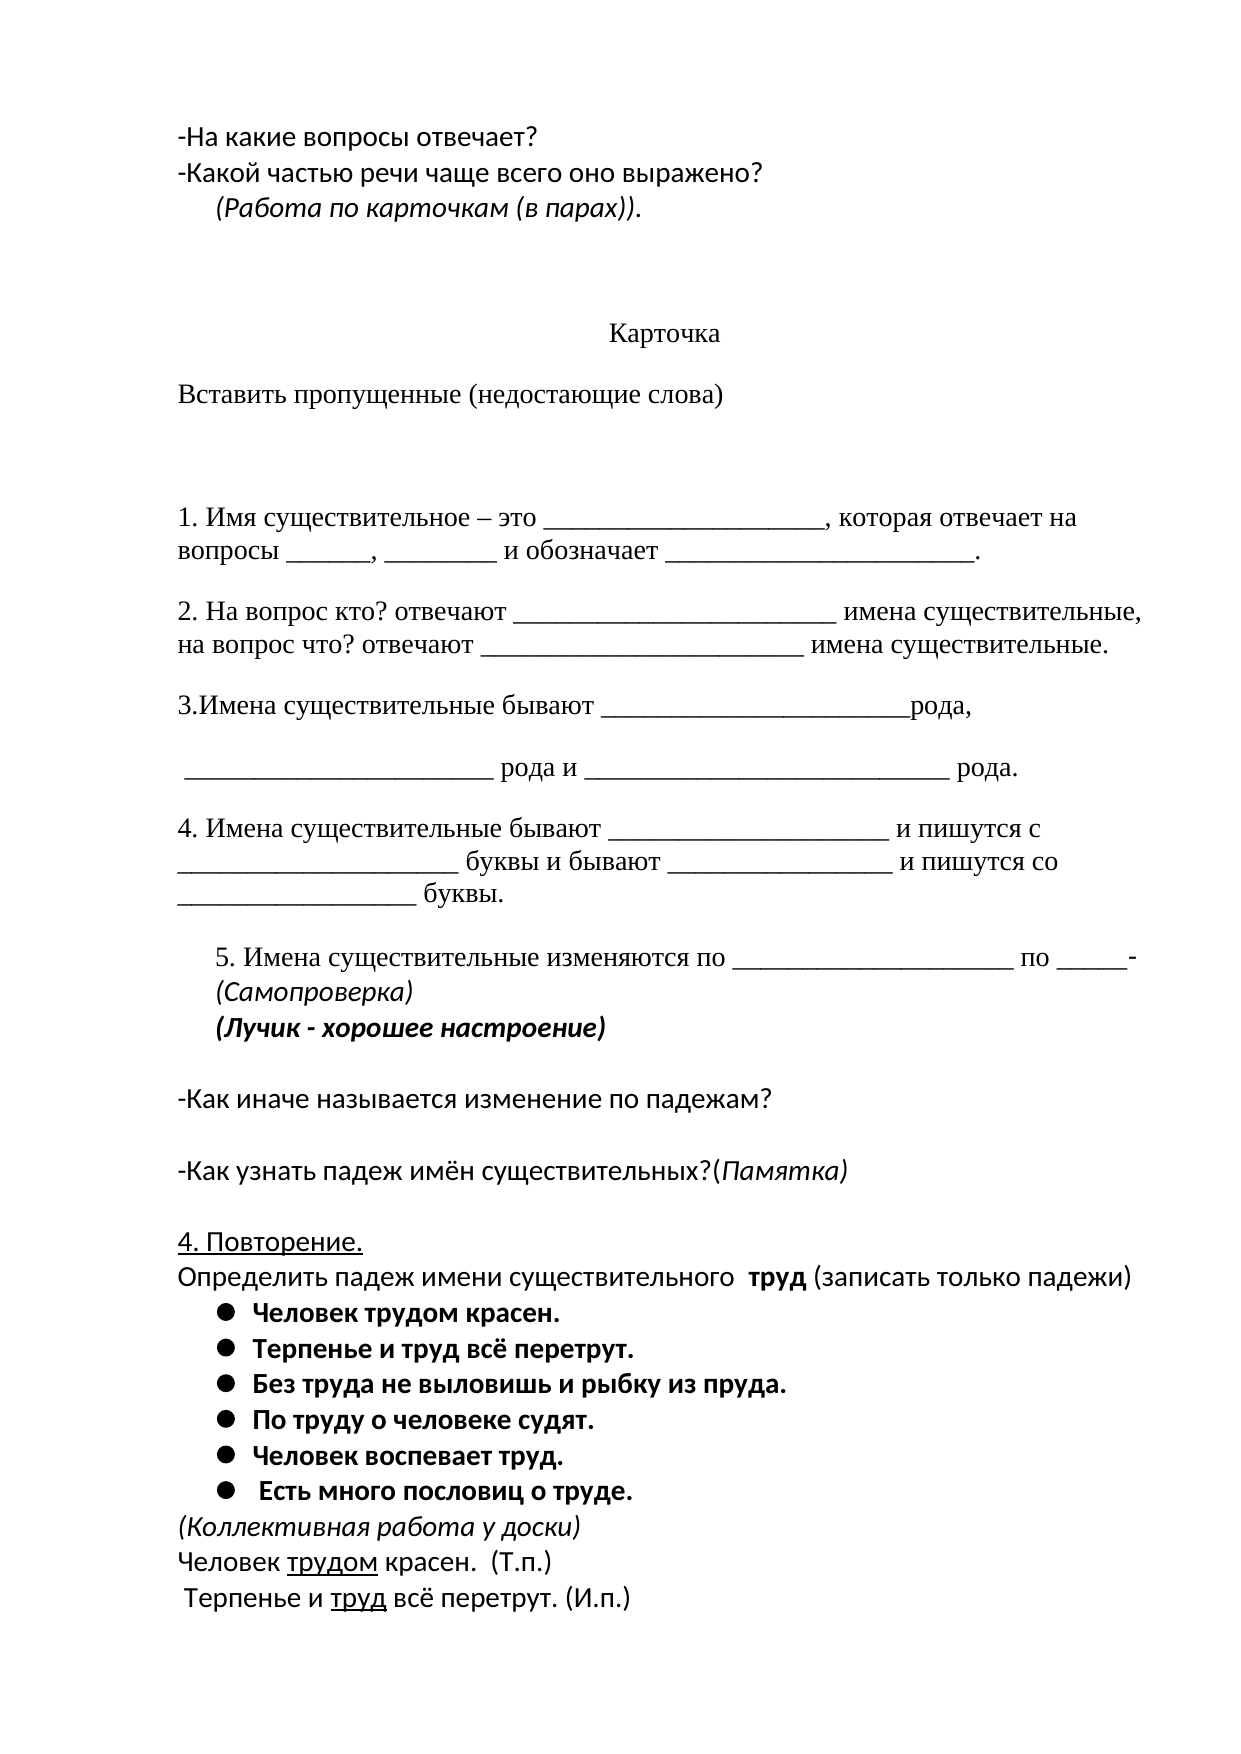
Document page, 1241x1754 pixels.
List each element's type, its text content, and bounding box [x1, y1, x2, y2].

text 2. На вопрос кто? отвечают _______________________ имена существительные, на вопрос что? отвечают _______________________ имена существительные. [177, 594, 1152, 659]
list Человек трудом красен. [215, 1294, 1152, 1330]
text 3.Имена существительные бывают ______________________рода, [177, 688, 1152, 721]
text -На какие вопросы отвечает? [177, 118, 1152, 154]
text Определить падеж имени существительного труд (записать только падежи) [177, 1258, 1152, 1294]
text (Работа по карточкам (в парах)). [215, 189, 1152, 225]
text Карточка [177, 316, 1152, 348]
text Вставить пропущенные (недостающие слова) [177, 377, 1152, 410]
text -Какой частью речи чаще всего оно выражено? [177, 154, 1152, 189]
text -Как иначе называется изменение по падежам? [177, 1080, 1152, 1116]
text 4. Имена существительные бывают ____________________ и пишутся с ____________________ буквы и бывают ________________ и пишутся со _________________ буквы. [177, 811, 1152, 909]
text (Самопроверка) [215, 973, 1152, 1009]
text -Как узнать падеж имён существительных?(Памятка) [177, 1152, 1152, 1187]
text 5. Имена существительные изменяются по ____________________ по _____- [215, 938, 1152, 973]
text (Коллективная работа у доски) [177, 1508, 1152, 1543]
text (Лучик - хорошее настроение) [215, 1009, 1152, 1045]
text ______________________ рода и __________________________ рода. [177, 750, 1152, 782]
text Терпенье и труд всё перетрут. (И.п.) [177, 1579, 1152, 1615]
text Человек трудом красен. (Т.п.) [177, 1543, 1152, 1579]
list Терпенье и труд всё перетрут. [215, 1330, 1152, 1365]
text 4. Повторение. [177, 1223, 1152, 1258]
list Без труда не выловишь и рыбку из пруда. [215, 1365, 1152, 1401]
list Человек воспевает труд. [215, 1437, 1152, 1472]
list По труду о человеке судят. [215, 1401, 1152, 1437]
text 1. Имя существительное – это ____________________, которая отвечает на вопросы ______, ________ и обозначает ______________________. [177, 500, 1152, 565]
list Есть много пословиц о труде. [215, 1472, 1152, 1508]
